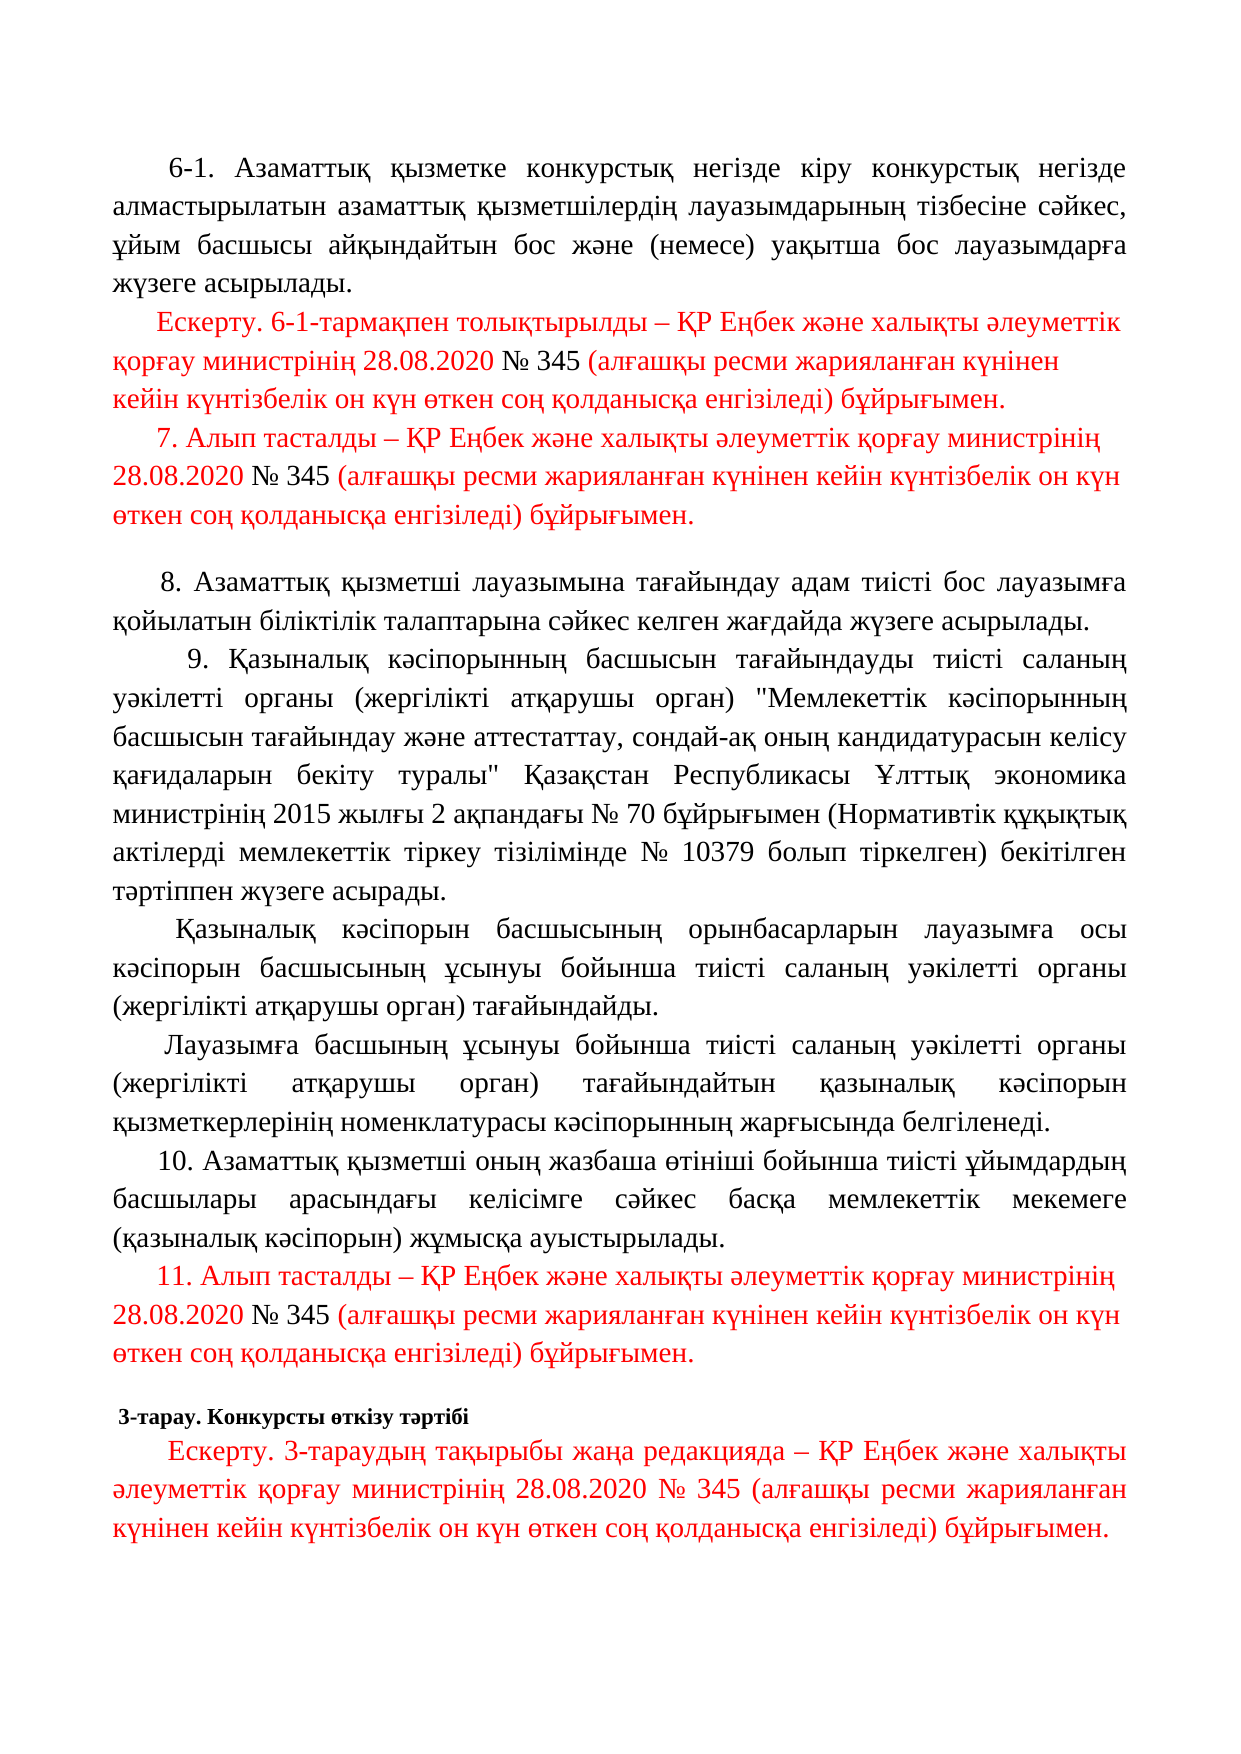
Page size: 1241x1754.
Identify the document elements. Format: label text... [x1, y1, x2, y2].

text 10. Азаматтық қызметші оның жазбаша өтініші бойынша тиісті ұйымдардың басшылары арасындағы келісімге сәйкес басқа мемлекеттік мекемеге (қазыналық кәсіпорын) жұмысқа ауыстырылады. [112, 1143, 1128, 1253]
text Қазыналық кәсіпорын басшысының орынбасарларын лауазымға осы кәсіпорын басшысының ұсынуы бойынша тиісті саланың уәкілетті органы (жергілікті атқарушы орган) тағайындайды. [112, 911, 1128, 1022]
text Ескерту. 6-1-тармақпен толықтырылды – ҚР Еңбек және халықты әлеуметтік қорғау министрінің 28.08.2020 № 345 (алғашқы ресми жарияланған күнінен кейін күнтізбелік он күн өткен соң қолданысқа енгізіледі) бұйрығымен. 7. Алып тасталды – ҚР Еңбек және халықты әлеуметтік қорғау министрінің 28.08.2020 № 345 (алғашқы ресми жарияланған күнінен кейін күнтізбелік он күн өткен соң қолданысқа енгізіледі) бұйрығымен. [112, 304, 1128, 561]
text 8. Азаматтық қызметші лауазымына тағайындау адам тиісті бос лауазымға қойылатын біліктілік талаптарына сәйкес келген жағдайда жүзеге асырылады. [112, 564, 1128, 637]
text 9. Қазыналық кәсіпорынның басшысын тағайындауды тиісті саланың уәкілетті органы (жергілікті атқарушы орган) "Мемлекеттік кәсіпорынның басшысын тағайындау және аттестаттау, сондай-ақ оның кандидатурасын келісу қағидаларын бекіту туралы" Қазақстан Республикасы Ұлттық экономика министрінің 2015 жылғы 2 ақпандағы № 70 бұйрығымен (Нормативтік құқықтық актілерді мемлекеттік тіркеу тізілімінде № 10379 болып тіркелген) бекітілген тәртіппен жүзеге асырады. [112, 642, 1128, 906]
text 11. Алып тасталды – ҚР Еңбек және халықты әлеуметтік қорғау министрінің 28.08.2020 № 345 (алғашқы ресми жарияланған күнінен кейін күнтізбелік он күн өткен соң қолданысқа енгізіледі) бұйрығымен. [112, 1258, 1128, 1399]
text 3-тарау. Конкурсты өткізу тәртібі [112, 1403, 1128, 1429]
text Ескерту. 3-тараудың тақырыбы жаңа редакцияда – ҚР Еңбек және халықты әлеуметтік қорғау министрінің 28.08.2020 № 345 (алғашқы ресми жарияланған күнінен кейін күнтізбелік он күн өткен соң қолданысқа енгізіледі) бұйрығымен. [112, 1433, 1128, 1544]
text 6-1. Азаматтық қызметке конкурстық негізде кіру конкурстық негізде алмастырылатын азаматтық қызметшілердің лауазымдарының тізбесіне сәйкес, ұйым басшысы айқындайтын бос және (немесе) уақытша бос лауазымдарға жүзеге асырылады. [112, 150, 1128, 299]
text Лауазымға басшының ұсынуы бойынша тиісті саланың уәкілетті органы (жергілікті атқарушы орган) тағайындайтын қазыналық кәсіпорын қызметкерлерінің номенклатурасы кәсіпорынның жарғысында белгіленеді. [112, 1027, 1128, 1138]
